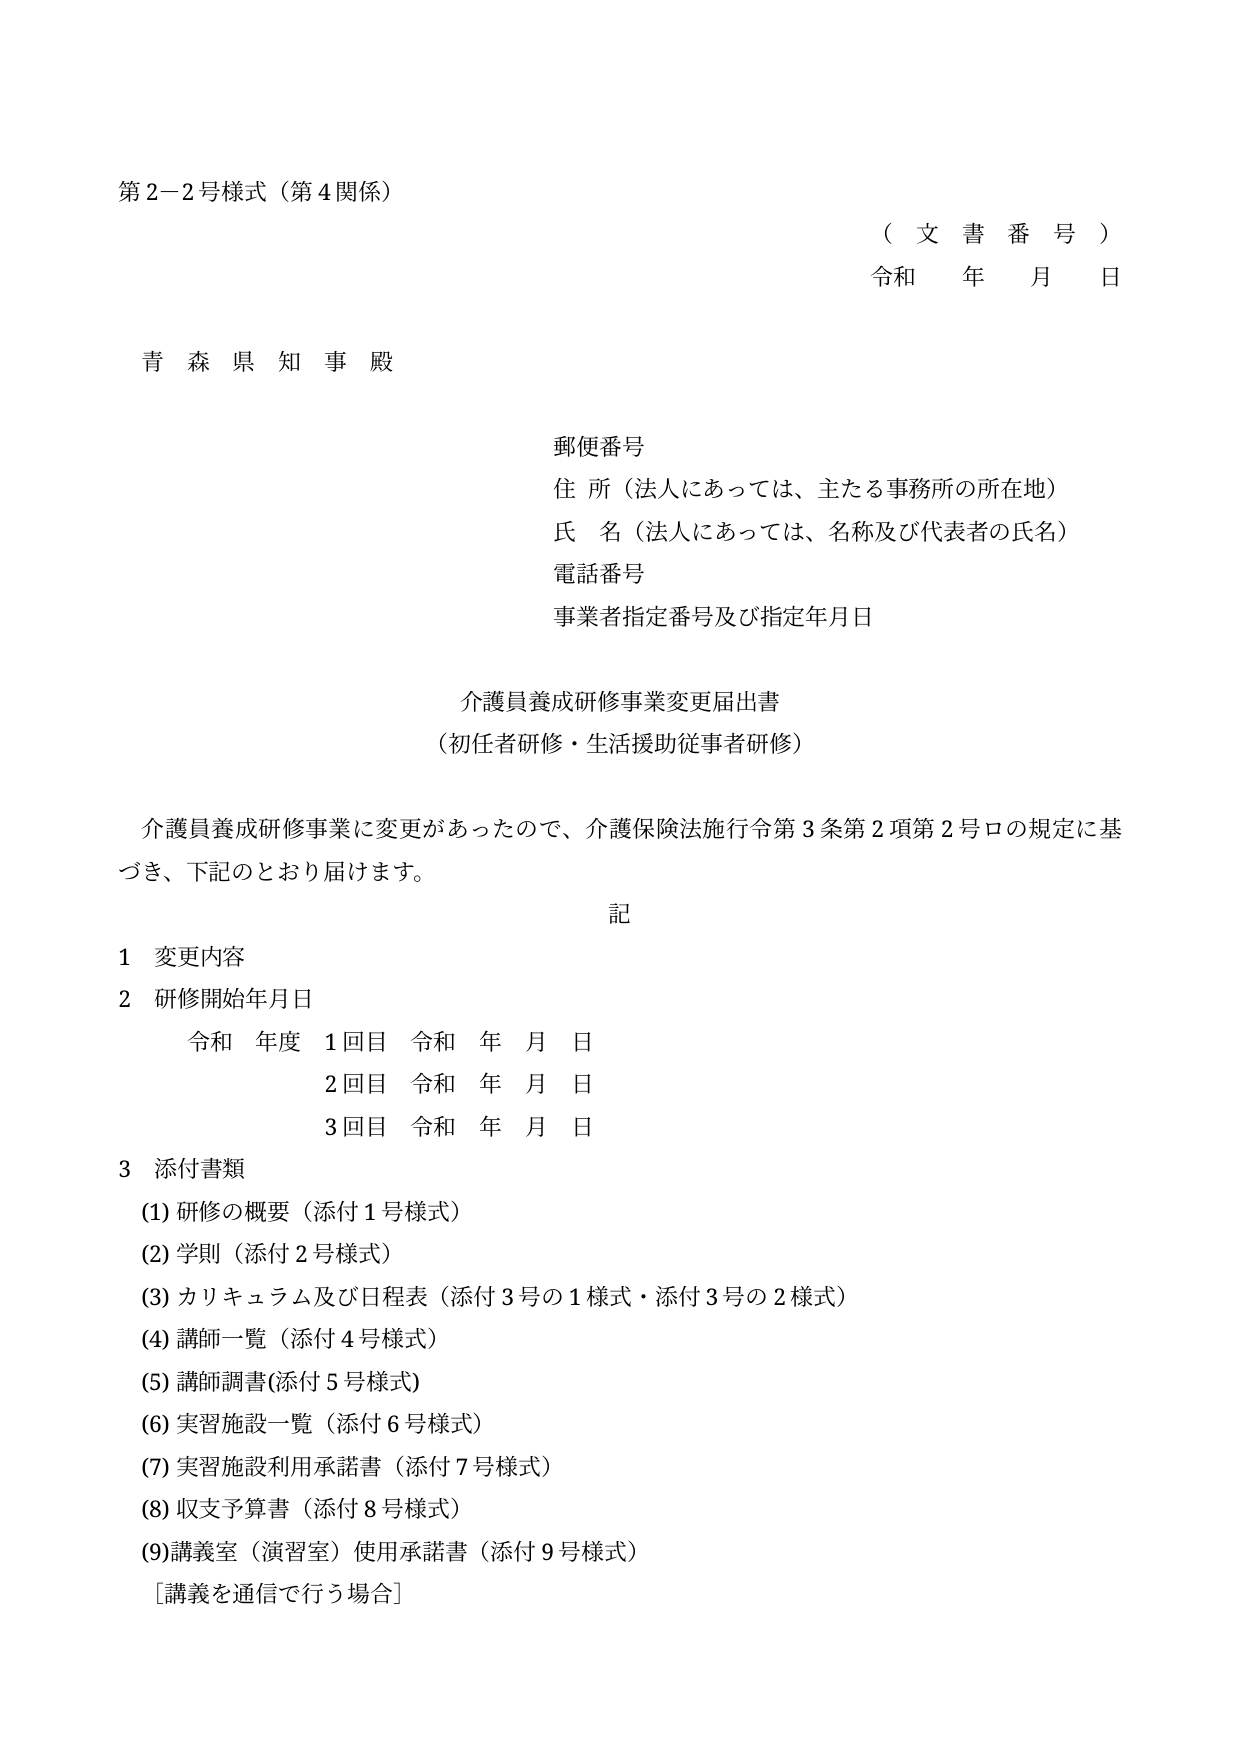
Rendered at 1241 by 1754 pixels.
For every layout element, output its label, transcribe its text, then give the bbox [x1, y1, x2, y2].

text (9)講義室（演習室）使用承諾書（添付9号様式） [118, 1529, 1122, 1572]
text ［講義を通信で行う場合］ [118, 1572, 1122, 1614]
text 令和 年度 1回目 令和 年 月 日 [118, 1019, 1122, 1062]
text (6) 実習施設一覧（添付6号様式） [118, 1402, 1122, 1444]
text (2) 学則（添付2号様式） [118, 1232, 1122, 1274]
text 氏 名（法人にあっては、名称及び代表者の氏名） [118, 509, 1122, 552]
text （ 文 書 番 号 ） [118, 212, 1122, 254]
text (4) 講師一覧（添付4号様式） [118, 1317, 1122, 1359]
text 3 添付書類 [118, 1147, 1122, 1189]
text 事業者指定番号及び指定年月日 [118, 594, 1122, 637]
subtitle 記 [118, 892, 1122, 934]
text (8) 収支予算書（添付8号様式） [118, 1487, 1122, 1529]
text 令和 年 月 日 [118, 254, 1122, 297]
text 青 森 県 知 事 殿 [118, 339, 1122, 382]
text 介護員養成研修事業変更届出書 [118, 679, 1122, 722]
text 郵便番号 [118, 424, 1122, 467]
text 3回目 令和 年 月 日 [118, 1104, 1122, 1147]
text (1) 研修の概要（添付1号様式） [118, 1189, 1122, 1232]
text （初任者研修・生活援助従事者研修） [118, 722, 1122, 764]
text 2回目 令和 年 月 日 [118, 1062, 1122, 1104]
text (7) 実習施設利用承諾書（添付7号様式） [118, 1444, 1122, 1487]
text (3) カリキュラム及び日程表（添付3号の1様式・添付3号の2様式） [118, 1274, 1122, 1317]
text 電話番号 [118, 552, 1122, 594]
text 住 所（法人にあっては、主たる事務所の所在地） [118, 467, 1122, 509]
text 第2－2号様式（第4関係） [118, 169, 1122, 212]
text (5) 講師調書(添付5号様式) [118, 1359, 1122, 1402]
text 1 変更内容 [118, 934, 1122, 977]
text 介護員養成研修事業に変更があったので、介護保険法施行令第3条第2項第2号ロの規定に基づき、下記のとおり届けます。 [118, 807, 1122, 892]
text 2 研修開始年月日 [118, 977, 1122, 1019]
